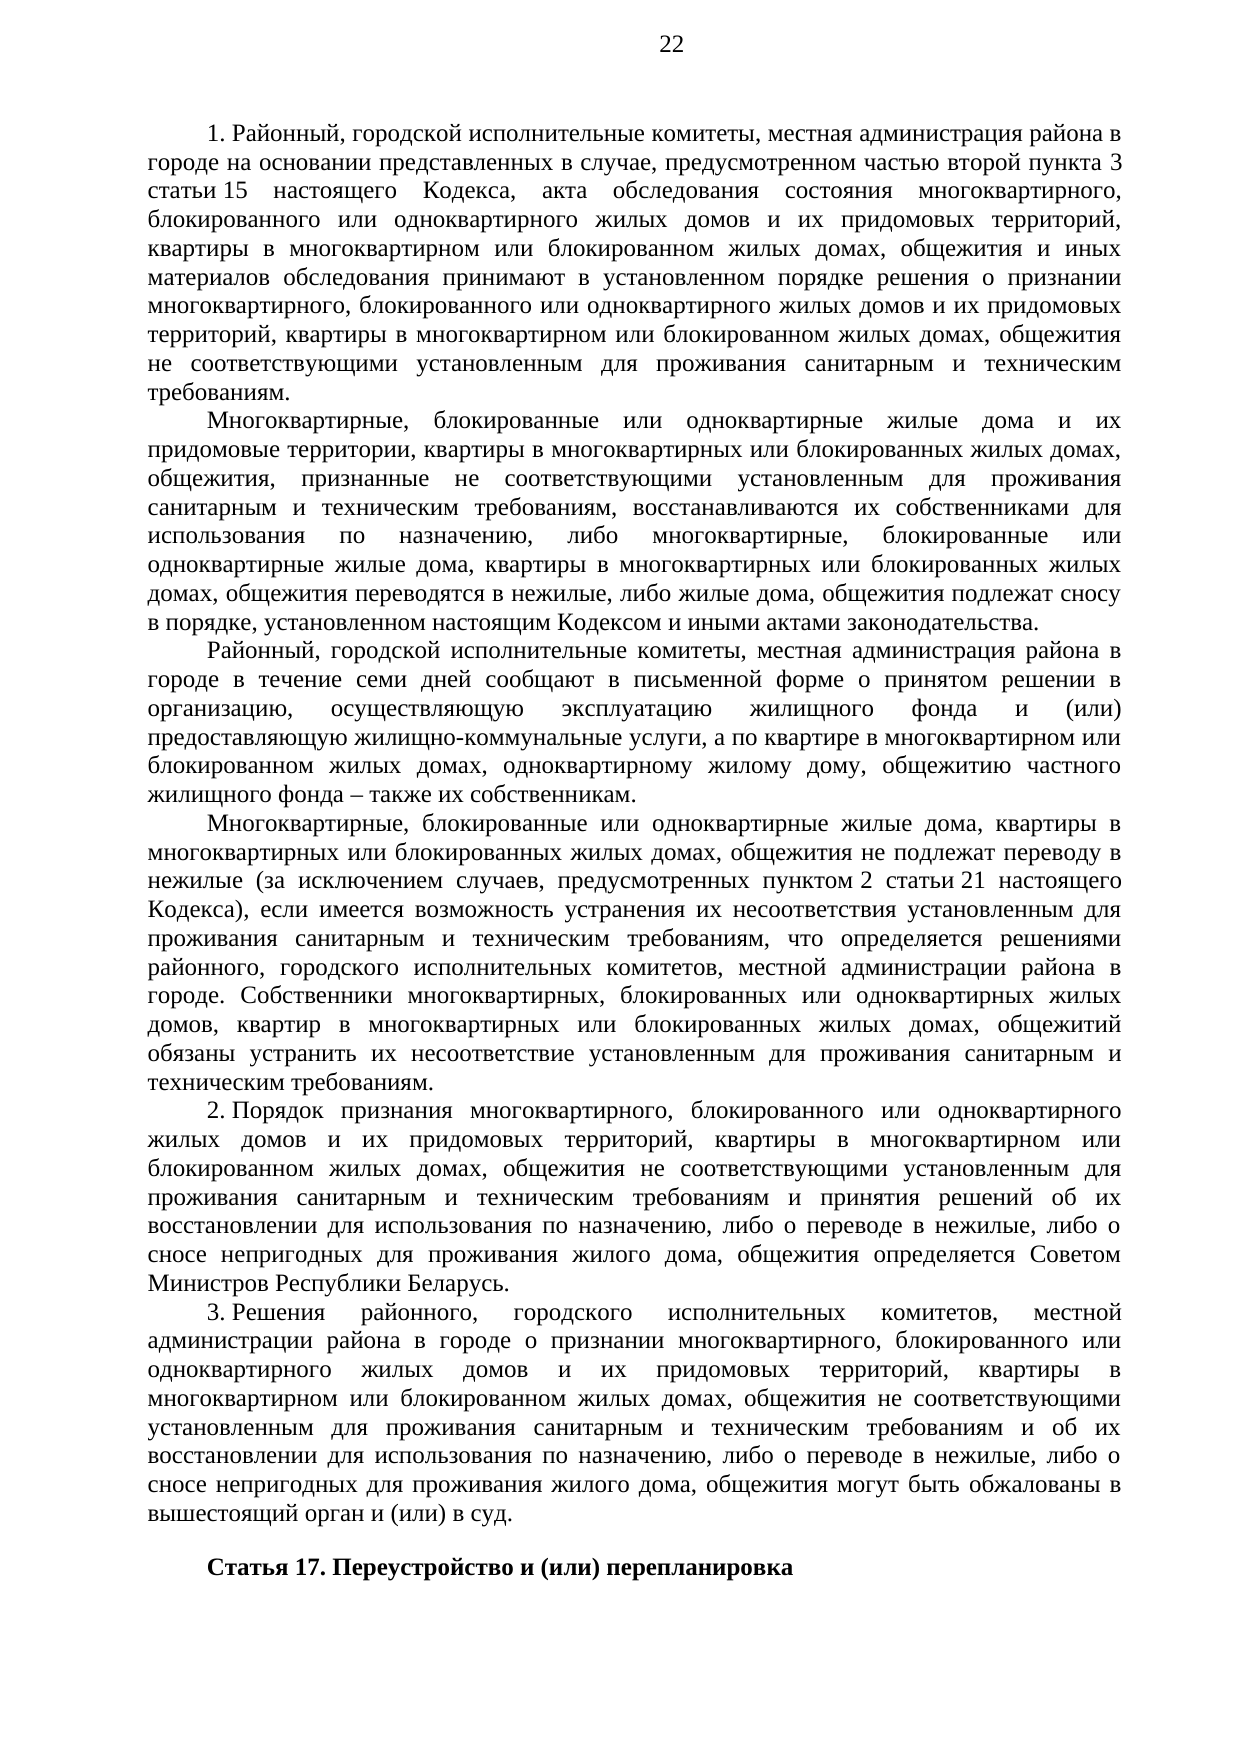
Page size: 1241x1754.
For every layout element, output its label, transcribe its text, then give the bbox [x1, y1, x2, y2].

text Многоквартирные, блокированные или одноквартирные жилые дома, квартиры в многоквартирных или блокированных жилых домах, общежития не подлежат переводу в нежилые (за исключением случаев, предусмотренных пунктом 2 статьи 21 настоящего Кодекса), если имеется возможность устранения их несоответствия установленным для проживания санитарным и техническим требованиям, что определяется решениями районного, городского исполнительных комитетов, местной администрации района в городе. Собственники многоквартирных, блокированных или одноквартирных жилых домов, квартир в многоквартирных или блокированных жилых домах, общежитий обязаны устранить их несоответствие установленным для проживания санитарным и техническим требованиям. [147, 808, 1122, 1096]
text Статья 17. Переустройство и (или) перепланировка [207, 1552, 1122, 1581]
text 3. Решения районного, городского исполнительных комитетов, местной администрации района в городе о признании многоквартирного, блокированного или одноквартирного жилых домов и их придомовых территорий, квартиры в многоквартирном или блокированном жилых домах, общежития не соответствующими установленным для проживания санитарным и техническим требованиям и об их восстановлении для использования по назначению, либо о переводе в нежилые, либо о сносе непригодных для проживания жилого дома, общежития могут быть обжалованы в вышестоящий орган и (или) в суд. [147, 1297, 1122, 1527]
text Многоквартирные, блокированные или одноквартирные жилые дома и их придомовые территории, квартиры в многоквартирных или блокированных жилых домах, общежития, признанные не соответствующими установленным для проживания санитарным и техническим требованиям, восстанавливаются их собственниками для использования по назначению, либо многоквартирные, блокированные или одноквартирные жилые дома, квартиры в многоквартирных или блокированных жилых домах, общежития переводятся в нежилые, либо жилые дома, общежития подлежат сносу в порядке, установленном настоящим Кодексом и иными актами законодательства. [147, 406, 1122, 636]
text 2. Порядок признания многоквартирного, блокированного или одноквартирного жилых домов и их придомовых территорий, квартиры в многоквартирном или блокированном жилых домах, общежития не соответствующими установленным для проживания санитарным и техническим требованиям и принятия решений об их восстановлении для использования по назначению, либо о переводе в нежилые, либо о сносе непригодных для проживания жилого дома, общежития определяется Советом Министров Республики Беларусь. [147, 1096, 1122, 1297]
text 1. Районный, городской исполнительные комитеты, местная администрация района в городе на основании представленных в случае, предусмотренном частью второй пункта 3 статьи 15 настоящего Кодекса, акта обследования состояния многоквартирного, блокированного или одноквартирного жилых домов и их придомовых территорий, квартиры в многоквартирном или блокированном жилых домах, общежития и иных материалов обследования принимают в установленном порядке решения о признании многоквартирного, блокированного или одноквартирного жилых домов и их придомовых территорий, квартиры в многоквартирном или блокированном жилых домах, общежития не соответствующими установленным для проживания санитарным и техническим требованиям. [147, 118, 1122, 406]
text Районный, городской исполнительные комитеты, местная администрация района в городе в течение семи дней сообщают в письменной форме о принятом решении в организацию, осуществляющую эксплуатацию жилищного фонда и (или) предоставляющую жилищно-коммунальные услуги, а по квартире в многоквартирном или блокированном жилых домах, одноквартирному жилому дому, общежитию частного жилищного фонда – также их собственникам. [147, 636, 1122, 808]
